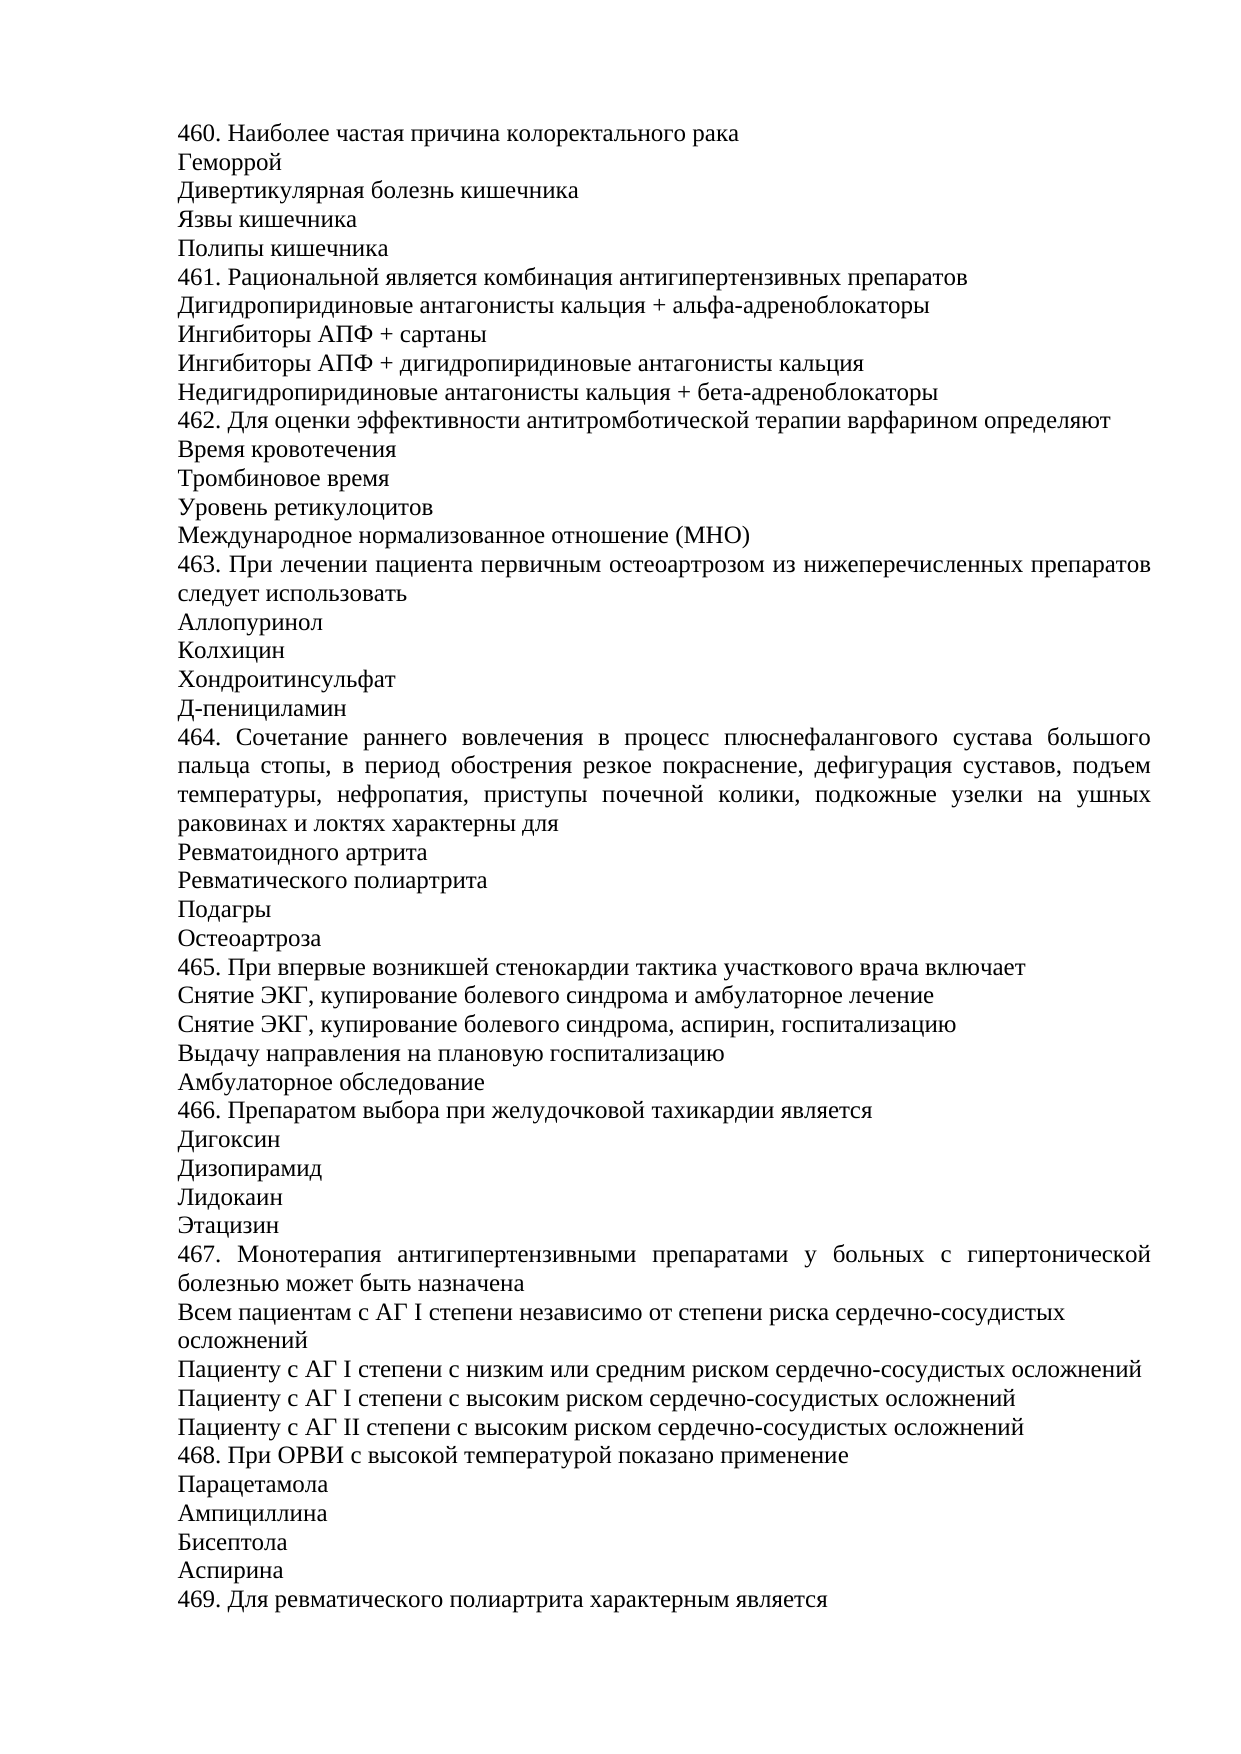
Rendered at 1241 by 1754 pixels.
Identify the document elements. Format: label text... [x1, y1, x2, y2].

text Международное нормализованное отношение (МНО) [177, 521, 1152, 549]
text Подагры [177, 894, 1152, 923]
text Дизопирамид [177, 1153, 1152, 1182]
text Всем пациентам с АГ I степени независимо от степени риска сердечно-сосудистых осложнений [177, 1297, 1152, 1354]
text Пациенту с АГ II степени с высоким риском сердечно-сосудистых осложнений [177, 1412, 1152, 1441]
text 467. Монотерапия антигипертензивными препаратами у больных с гипертонической болезнью может быть назначена [177, 1239, 1152, 1297]
text Колхицин [177, 636, 1152, 664]
text Бисептола [177, 1527, 1152, 1556]
text 461. Рациональной является комбинация антигипертензивных препаратов [177, 262, 1152, 291]
text 460. Наиболее частая причина колоректального рака [177, 118, 1152, 147]
text Язвы кишечника [177, 204, 1152, 233]
text 463. При лечении пациента первичным остеоартрозом из нижеперечисленных препаратов следует использовать [177, 549, 1152, 607]
text Лидокаин [177, 1182, 1152, 1211]
text Остеоартроза [177, 923, 1152, 952]
text Снятие ЭКГ, купирование болевого синдрома, аспирин, госпитализацию [177, 1009, 1152, 1038]
text Аллопуринол [177, 607, 1152, 636]
text Хондроитинсульфат [177, 664, 1152, 693]
text Ингибиторы АПФ + дигидропиридиновые антагонисты кальция [177, 348, 1152, 377]
text Ревматоидного артрита [177, 837, 1152, 866]
text Парацетамола [177, 1469, 1152, 1498]
text Полипы кишечника [177, 233, 1152, 262]
text 469. Для ревматического полиартрита характерным является [177, 1584, 1152, 1613]
text Снятие ЭКГ, купирование болевого синдрома и амбулаторное лечение [177, 981, 1152, 1009]
text Этацизин [177, 1211, 1152, 1239]
text Уровень ретикулоцитов [177, 492, 1152, 521]
text 462. Для оценки эффективности антитромботической терапии варфарином определяют [177, 406, 1152, 434]
text Тромбиновое время [177, 463, 1152, 492]
text Выдачу направления на плановую госпитализацию [177, 1038, 1152, 1067]
text Аспирина [177, 1556, 1152, 1584]
text Пациенту с АГ I степени с высоким риском сердечно-сосудистых осложнений [177, 1383, 1152, 1412]
text Недигидропиридиновые антагонисты кальция + бета-адреноблокаторы [177, 377, 1152, 406]
text 466. Препаратом выбора при желудочковой тахикардии является [177, 1096, 1152, 1124]
text Д-пенициламин [177, 693, 1152, 722]
text Пациенту с АГ I степени с низким или средним риском сердечно-сосудистых осложнений [177, 1354, 1152, 1383]
text Ампициллина [177, 1498, 1152, 1527]
text Ингибиторы АПФ + сартаны [177, 319, 1152, 348]
text 465. При впервые возникшей стенокардии тактика участкового врача включает [177, 952, 1152, 981]
text Дивертикулярная болезнь кишечника [177, 176, 1152, 204]
text Ревматического полиартрита [177, 866, 1152, 894]
text Амбулаторное обследование [177, 1067, 1152, 1096]
text Время кровотечения [177, 434, 1152, 463]
text Дигидропиридиновые антагонисты кальция + альфа-адреноблокаторы [177, 291, 1152, 319]
text 468. При ОРВИ с высокой температурой показано применение [177, 1441, 1152, 1469]
text 464. Сочетание раннего вовлечения в процесс плюснефалангового сустава большого пальца стопы, в период обострения резкое покраснение, дефигурация суставов, подъем температуры, нефропатия, приступы почечной колики, подкожные узелки на ушных раковинах и локтях характерны для [177, 722, 1152, 837]
text Геморрой [177, 147, 1152, 176]
text Дигоксин [177, 1124, 1152, 1153]
